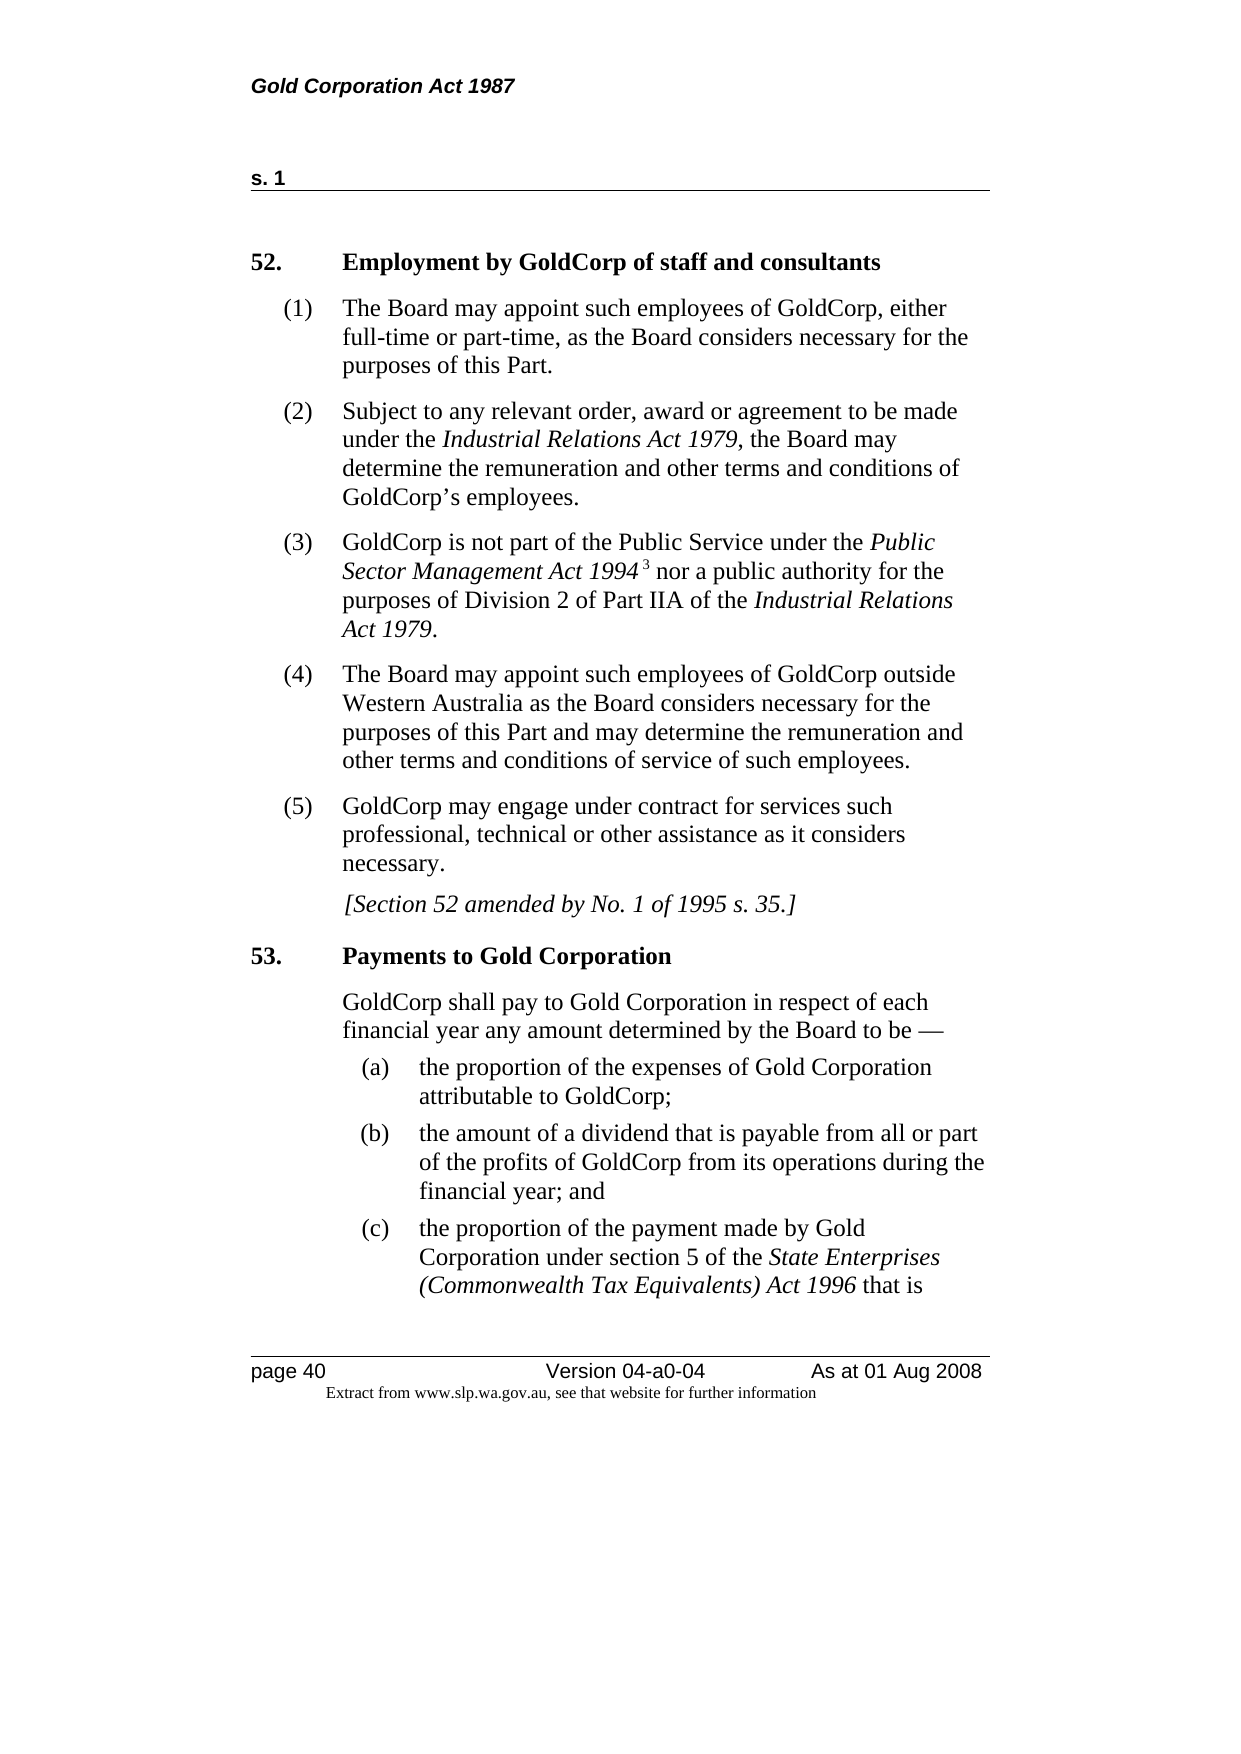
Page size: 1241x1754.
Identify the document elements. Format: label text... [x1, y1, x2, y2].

text (4) The Board may appoint such employees of GoldCorp outside Western Australia as the Board considers necessary for the purposes of this Part and may determine the remuneration and other terms and conditions of service of such employees. [251, 659, 990, 774]
text (2) Subject to any relevant order, award or agreement to be made under the Industrial Relations Act 1979, the Board may determine the remuneration and other terms and conditions of GoldCorp’s employees. [251, 396, 990, 511]
text GoldCorp shall pay to Gold Corporation in respect of each financial year any amount determined by the Board to be — [251, 987, 990, 1044]
subtitle 52. Employment by GoldCorp of staff and consultants [251, 247, 990, 276]
text (5) GoldCorp may engage under contract for services such professional, technical or other assistance as it considers necessary. [251, 791, 990, 877]
subtitle 53. Payments to Gold Corporation [251, 941, 990, 970]
text (3) GoldCorp is not part of the Public Service under the Public Sector Management Act 1994 3 nor a public authority for the purposes of Division 2 of Part IIA of the Industrial Relations Act 1979. [251, 527, 990, 642]
text [Section 52 amended by No. 1 of 1995 s. 35.] [251, 889, 990, 918]
text (a) the proportion of the expenses of Gold Corporation attributable to GoldCorp; [251, 1052, 990, 1110]
text (1) The Board may appoint such employees of GoldCorp, either full-time or part-time, as the Board considers necessary for the purposes of this Part. [251, 293, 990, 379]
text (b) the amount of a dividend that is payable from all or part of the profits of GoldCorp from its operations during the financial year; and [251, 1118, 990, 1204]
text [251, 1213, 990, 1299]
